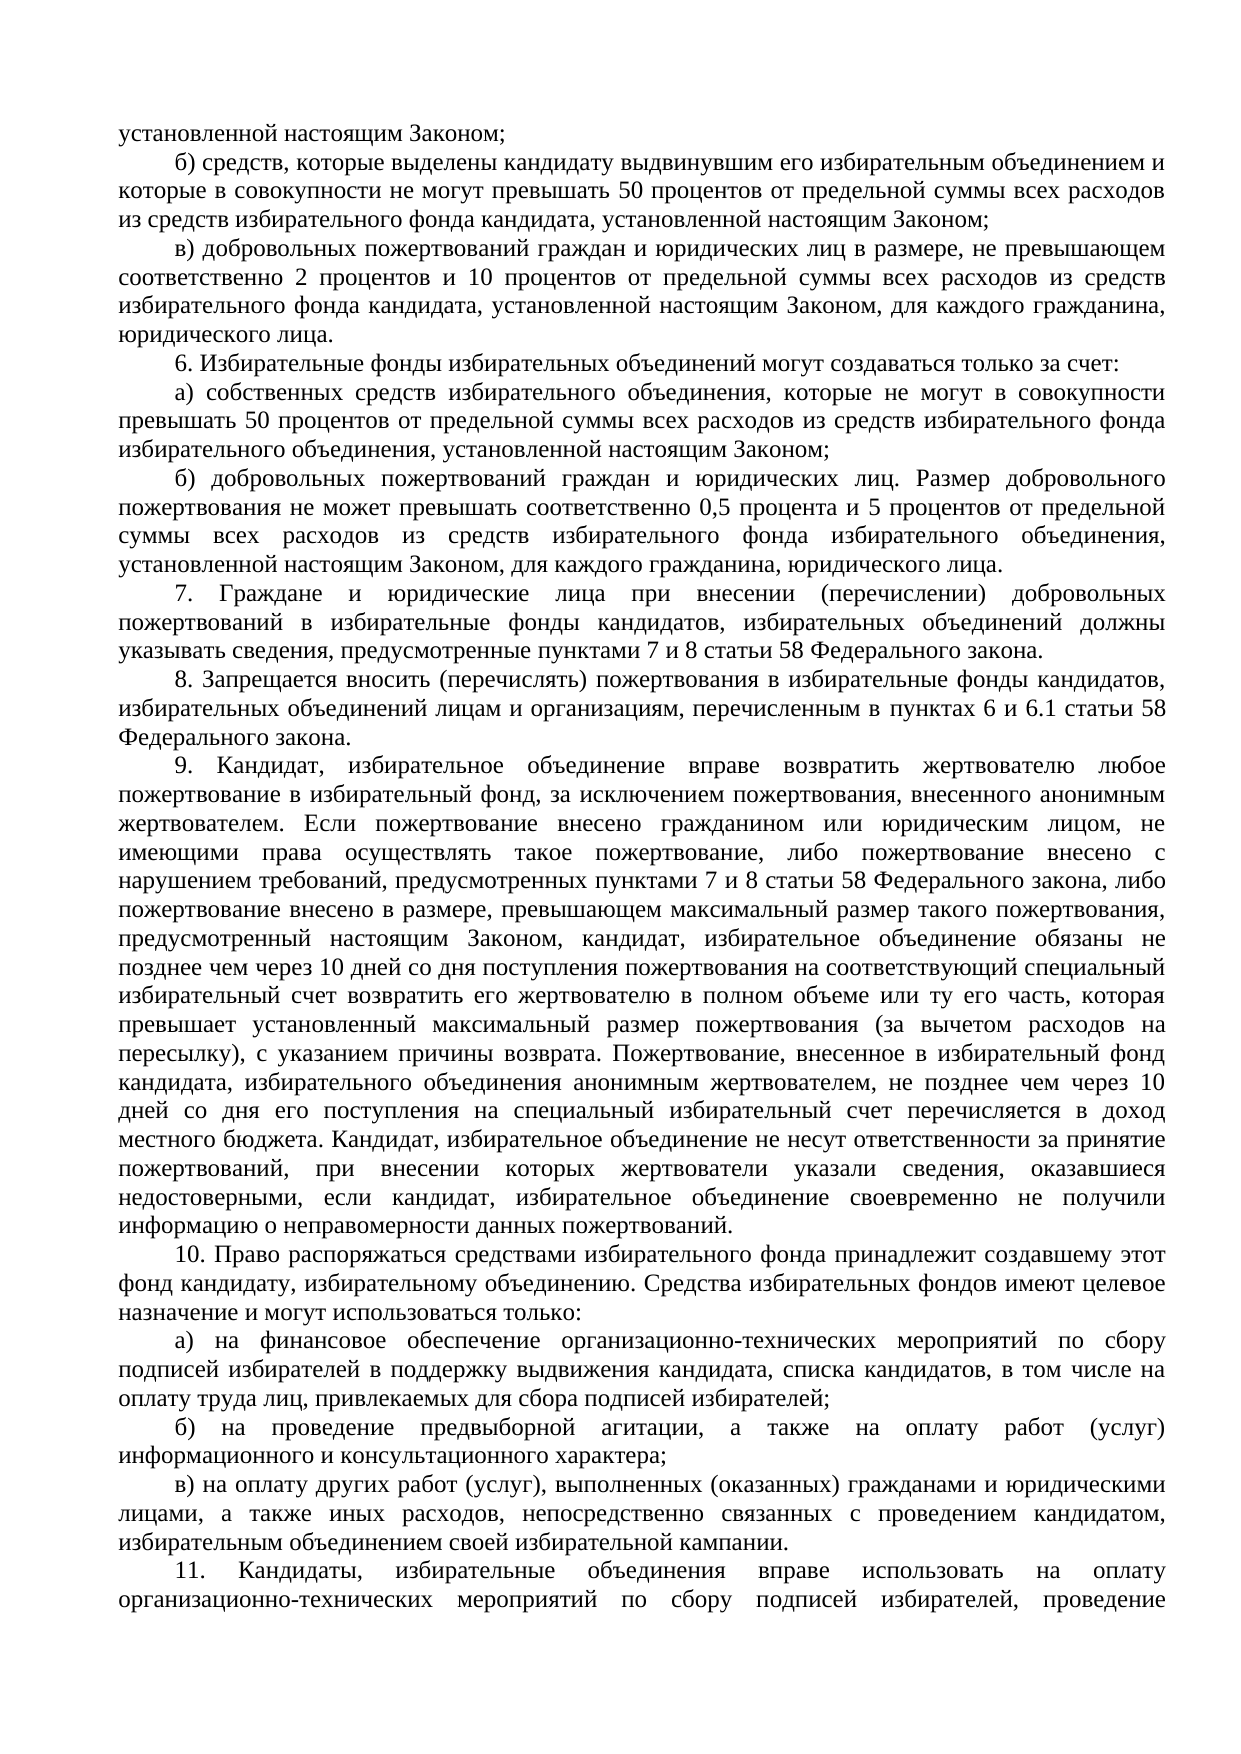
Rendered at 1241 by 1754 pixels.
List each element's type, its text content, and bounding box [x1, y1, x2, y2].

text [118, 1556, 1167, 1613]
text 6. Избирательные фонды избирательных объединений могут создаваться только за счет: [118, 348, 1167, 377]
text б) добровольных пожертвований граждан и юридических лиц. Размер добровольного пожертвования не может превышать соответственно 0,5 процента и 5 процентов от предельной суммы всех расходов из средств избирательного фонда избирательного объединения, установленной настоящим Законом, для каждого гражданина, юридического лица. [118, 463, 1167, 578]
text в) на оплату других работ (услуг), выполненных (оказанных) гражданами и юридическими лицами, а также иных расходов, непосредственно связанных с проведением кандидатом, избирательным объединением своей избирательной кампании. [118, 1469, 1167, 1556]
text а) на финансовое обеспечение организационно-технических мероприятий по сбору подписей избирателей в поддержку выдвижения кандидата, списка кандидатов, в том числе на оплату труда лиц, привлекаемых для сбора подписей избирателей; [118, 1326, 1167, 1412]
text а) собственных средств избирательного объединения, которые не могут в совокупности превышать 50 процентов от предельной суммы всех расходов из средств избирательного фонда избирательного объединения, установленной настоящим Законом; [118, 377, 1167, 463]
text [118, 118, 1167, 147]
text б) средств, которые выделены кандидату выдвинувшим его избирательным объединением и которые в совокупности не могут превышать 50 процентов от предельной суммы всех расходов из средств избирательного фонда кандидата, установленной настоящим Законом; [118, 147, 1167, 233]
text б) на проведение предвыборной агитации, а также на оплату работ (услуг) информационного и консультационного характера; [118, 1412, 1167, 1469]
text 8. Запрещается вносить (перечислять) пожертвования в избирательные фонды кандидатов, избирательных объединений лицам и организациям, перечисленным в пунктах 6 и 6.1 статьи 58 Федерального закона. [118, 664, 1167, 751]
text 10. Право распоряжаться средствами избирательного фонда принадлежит создавшему этот фонд кандидату, избирательному объединению. Средства избирательных фондов имеют целевое назначение и могут использоваться только: [118, 1239, 1167, 1326]
text 9. Кандидат, избирательное объединение вправе возвратить жертвователю любое пожертвование в избирательный фонд, за исключением пожертвования, внесенного анонимным жертвователем. Если пожертвование внесено гражданином или юридическим лицом, не имеющими права осуществлять такое пожертвование, либо пожертвование внесено с нарушением требований, предусмотренных пунктами 7 и 8 статьи 58 Федерального закона, либо пожертвование внесено в размере, превышающем максимальный размер такого пожертвования, предусмотренный настоящим Законом, кандидат, избирательное объединение обязаны не позднее чем через 10 дней со дня поступления пожертвования на соответствующий специальный избирательный счет возвратить его жертвователю в полном объеме или ту его часть, которая превышает установленный максимальный размер пожертвования (за вычетом расходов на пересылку), с указанием причины возврата. Пожертвование, внесенное в избирательный фонд кандидата, избирательного объединения анонимным жертвователем, не позднее чем через 10 дней со дня его поступления на специальный избирательный счет перечисляется в доход местного бюджета. Кандидат, избирательное объединение не несут ответственности за принятие пожертвований, при внесении которых жертвователи указали сведения, оказавшиеся недостоверными, если кандидат, избирательное объединение своевременно не получили информацию о неправомерности данных пожертвований. [118, 751, 1167, 1239]
text 7. Граждане и юридические лица при внесении (перечислении) добровольных пожертвований в избирательные фонды кандидатов, избирательных объединений должны указывать сведения, предусмотренные пунктами 7 и 8 статьи 58 Федерального закона. [118, 578, 1167, 664]
text в) добровольных пожертвований граждан и юридических лиц в размере, не превышающем соответственно 2 процентов и 10 процентов от предельной суммы всех расходов из средств избирательного фонда кандидата, установленной настоящим Законом, для каждого гражданина, юридического лица. [118, 233, 1167, 348]
